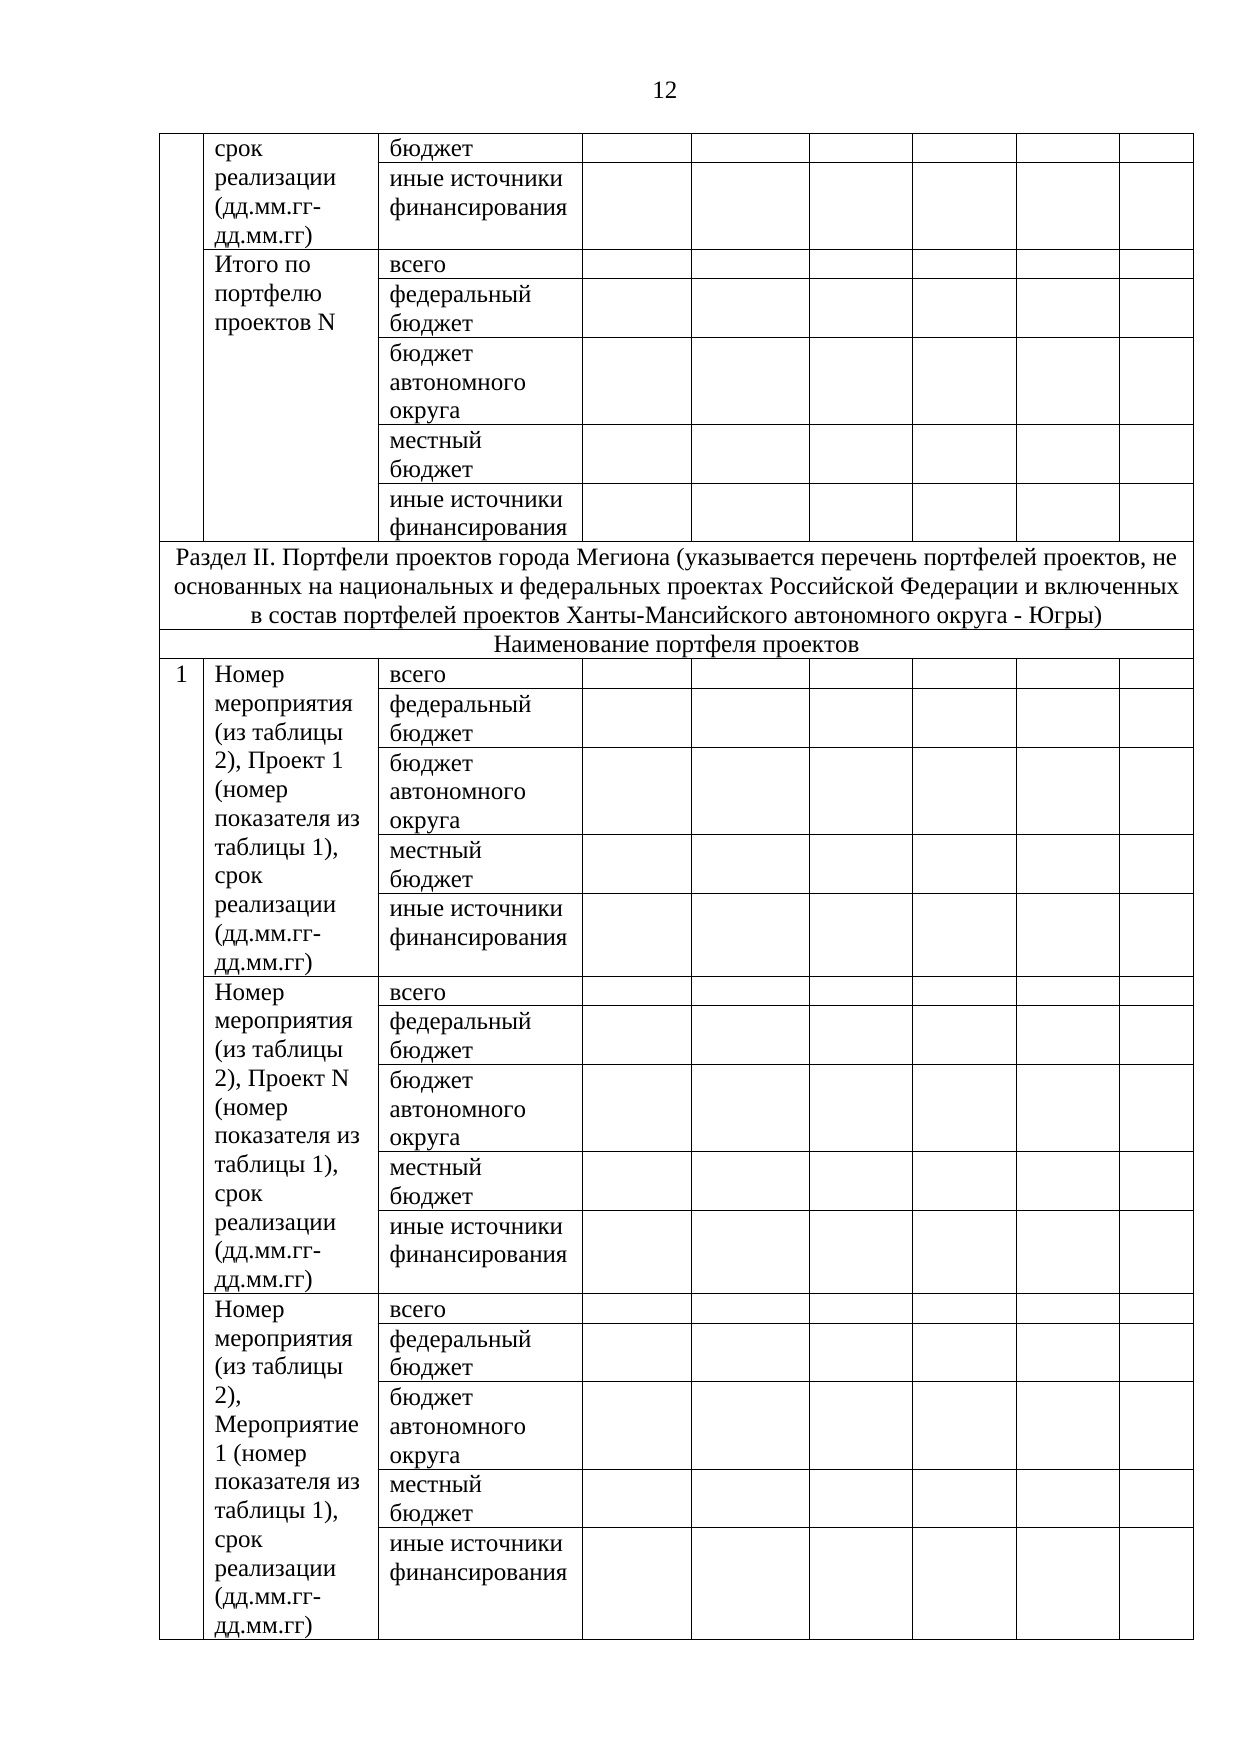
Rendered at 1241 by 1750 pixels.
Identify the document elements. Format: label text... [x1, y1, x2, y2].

table_cell [692, 279, 809, 337]
table_cell [810, 134, 912, 162]
table_cell [583, 1294, 691, 1323]
table_cell [913, 163, 1016, 248]
table_cell [583, 894, 691, 976]
table_cell федеральный бюджет [379, 689, 582, 747]
table_cell [692, 163, 809, 248]
table_cell [810, 835, 912, 892]
table_cell [810, 425, 912, 483]
table_cell [810, 748, 912, 834]
table_cell [692, 134, 809, 162]
table_cell Итого по портфелю проектов N [204, 250, 378, 541]
table_cell [583, 1211, 691, 1293]
table_cell [1120, 1006, 1193, 1064]
table_cell местный бюджет [379, 1152, 582, 1210]
table_cell [1017, 835, 1119, 892]
table_cell 1 [160, 659, 203, 1639]
table_cell [692, 1006, 809, 1064]
table_cell [810, 1211, 912, 1293]
table_cell [692, 338, 809, 424]
table_cell [1017, 1294, 1119, 1323]
table_cell [1120, 1528, 1193, 1639]
table_cell [1120, 279, 1193, 337]
table_cell [913, 1324, 1016, 1381]
table_cell [1120, 1065, 1193, 1151]
table_cell [913, 1382, 1016, 1468]
table_cell [810, 1470, 912, 1527]
table_cell [1120, 1324, 1193, 1381]
table_cell [1017, 894, 1119, 976]
table_cell [1017, 1324, 1119, 1381]
table_cell [1017, 484, 1119, 541]
table_cell всего [379, 977, 582, 1005]
table_cell Наименование портфеля проектов [160, 630, 1193, 658]
table_cell [692, 748, 809, 834]
table_cell бюджет автономного округа [379, 338, 582, 424]
table_cell [913, 1152, 1016, 1210]
table_cell [1120, 748, 1193, 834]
table_cell иные источники финансирования [379, 163, 582, 248]
table_cell федеральный бюджет [379, 1324, 582, 1381]
table_cell [913, 1211, 1016, 1293]
table_cell [913, 1065, 1016, 1151]
table_cell [913, 689, 1016, 747]
table_cell [692, 1211, 809, 1293]
table_cell иные источники финансирования [379, 1211, 582, 1293]
table_cell [913, 338, 1016, 424]
table_cell [1017, 425, 1119, 483]
table_cell всего [379, 659, 582, 688]
table_cell местный бюджет [379, 1470, 582, 1527]
table_cell [810, 250, 912, 278]
table_cell [913, 1006, 1016, 1064]
table_cell [692, 1382, 809, 1468]
table_cell [692, 1294, 809, 1323]
table_cell [1017, 279, 1119, 337]
table_cell Номер мероприятия (из таблицы 2), Проект N (номер показателя из таблицы 1), срок реализации (дд.мм.гг-дд.мм.гг) [204, 977, 378, 1293]
table_cell [583, 1382, 691, 1468]
table_cell [1017, 1065, 1119, 1151]
table_cell [583, 338, 691, 424]
table_cell Раздел II. Портфели проектов города Мегиона (указывается перечень портфелей проектов, не основанных на национальных и федеральных проектах Российской Федерации и включенных в состав портфелей проектов Ханты-Мансийского автономного округа - Югры) [160, 542, 1193, 628]
table_cell [692, 250, 809, 278]
table_cell [1120, 163, 1193, 248]
table_cell [913, 977, 1016, 1005]
table_cell [913, 425, 1016, 483]
table_cell [1120, 484, 1193, 541]
table_cell иные источники финансирования [379, 484, 582, 541]
table_cell [583, 250, 691, 278]
table_cell [583, 425, 691, 483]
table_cell [913, 1470, 1016, 1527]
table_cell [583, 748, 691, 834]
table_cell [913, 484, 1016, 541]
table_cell бюджет автономного округа [379, 1065, 582, 1151]
table_cell [1017, 748, 1119, 834]
table_cell [1017, 1006, 1119, 1064]
table_cell [1017, 163, 1119, 248]
table_cell [692, 689, 809, 747]
table_cell [810, 1382, 912, 1468]
table_cell [1120, 1152, 1193, 1210]
table_cell [583, 1528, 691, 1639]
table_cell [692, 1324, 809, 1381]
table_cell [692, 835, 809, 892]
table_cell [913, 1528, 1016, 1639]
table_cell [1017, 1528, 1119, 1639]
table_cell [1120, 338, 1193, 424]
table_cell [1120, 977, 1193, 1005]
table_cell [1017, 1470, 1119, 1527]
table_cell [1017, 689, 1119, 747]
table_cell [583, 1324, 691, 1381]
table_cell [692, 659, 809, 688]
table_cell [583, 279, 691, 337]
table_cell [1017, 977, 1119, 1005]
table_cell [913, 659, 1016, 688]
table_cell местный бюджет [379, 134, 582, 162]
table_cell [1120, 1382, 1193, 1468]
table_cell Номер мероприятия (из таблицы 2), Проект 1 (номер показателя из таблицы 1), срок реализации (дд.мм.гг-дд.мм.гг) [204, 659, 378, 976]
table_cell всего [379, 1294, 582, 1323]
table_cell [810, 1294, 912, 1323]
table_cell [913, 835, 1016, 892]
table_cell [1120, 894, 1193, 976]
table_cell [913, 748, 1016, 834]
table_cell [1120, 835, 1193, 892]
table_cell [810, 279, 912, 337]
table_cell [583, 977, 691, 1005]
table_cell иные источники финансирования [379, 1528, 582, 1639]
table_cell [583, 484, 691, 541]
table_cell [692, 894, 809, 976]
table_cell [692, 977, 809, 1005]
table_cell [810, 1152, 912, 1210]
table_cell местный бюджет [379, 425, 582, 483]
table_cell [692, 1470, 809, 1527]
table_cell всего [379, 250, 582, 278]
table_cell [1017, 659, 1119, 688]
table_cell [583, 1152, 691, 1210]
table_cell [1120, 689, 1193, 747]
table_cell местный бюджет [379, 835, 582, 892]
table_cell [1017, 338, 1119, 424]
table_cell [913, 279, 1016, 337]
table_cell [913, 134, 1016, 162]
table_cell [913, 250, 1016, 278]
table_cell [1120, 1211, 1193, 1293]
table_cell [810, 338, 912, 424]
table_cell [810, 977, 912, 1005]
table_cell [692, 425, 809, 483]
table_cell [913, 1294, 1016, 1323]
table_cell [810, 1006, 912, 1064]
table_cell [1120, 134, 1193, 162]
table_cell [810, 659, 912, 688]
table_cell [810, 163, 912, 248]
table_cell [583, 1470, 691, 1527]
table_cell [583, 689, 691, 747]
table_cell [810, 1528, 912, 1639]
table_cell [1017, 1382, 1119, 1468]
table_cell [810, 689, 912, 747]
table_cell [583, 1065, 691, 1151]
table_cell [1017, 250, 1119, 278]
table_cell [810, 1065, 912, 1151]
table_cell [810, 484, 912, 541]
table_cell [810, 1324, 912, 1381]
table_cell [1017, 1152, 1119, 1210]
table_cell [692, 1528, 809, 1639]
table_cell федеральный бюджет [379, 1006, 582, 1064]
table_cell [1017, 134, 1119, 162]
table_cell иные источники финансирования [379, 894, 582, 976]
table_cell Номер мероприятия (из таблицы 2), Мероприятие 1 (номер показателя из таблицы 1), срок реализации (дд.мм.гг-дд.мм.гг) [204, 1294, 378, 1639]
table_cell бюджет автономного округа [379, 1382, 582, 1468]
table_cell [1017, 1211, 1119, 1293]
table_cell [692, 1065, 809, 1151]
table_cell [913, 894, 1016, 976]
table_cell [583, 134, 691, 162]
table_cell [583, 163, 691, 248]
table_cell [1120, 1470, 1193, 1527]
table_cell бюджет автономного округа [379, 748, 582, 834]
table_cell [583, 659, 691, 688]
table_cell [692, 484, 809, 541]
table_cell [583, 835, 691, 892]
table_cell [692, 1152, 809, 1210]
table_cell [810, 894, 912, 976]
table_cell [1120, 659, 1193, 688]
table_cell [1120, 425, 1193, 483]
table_cell [1120, 1294, 1193, 1323]
table_cell [583, 1006, 691, 1064]
table_cell федеральный бюджет [379, 279, 582, 337]
table_cell [1120, 250, 1193, 278]
